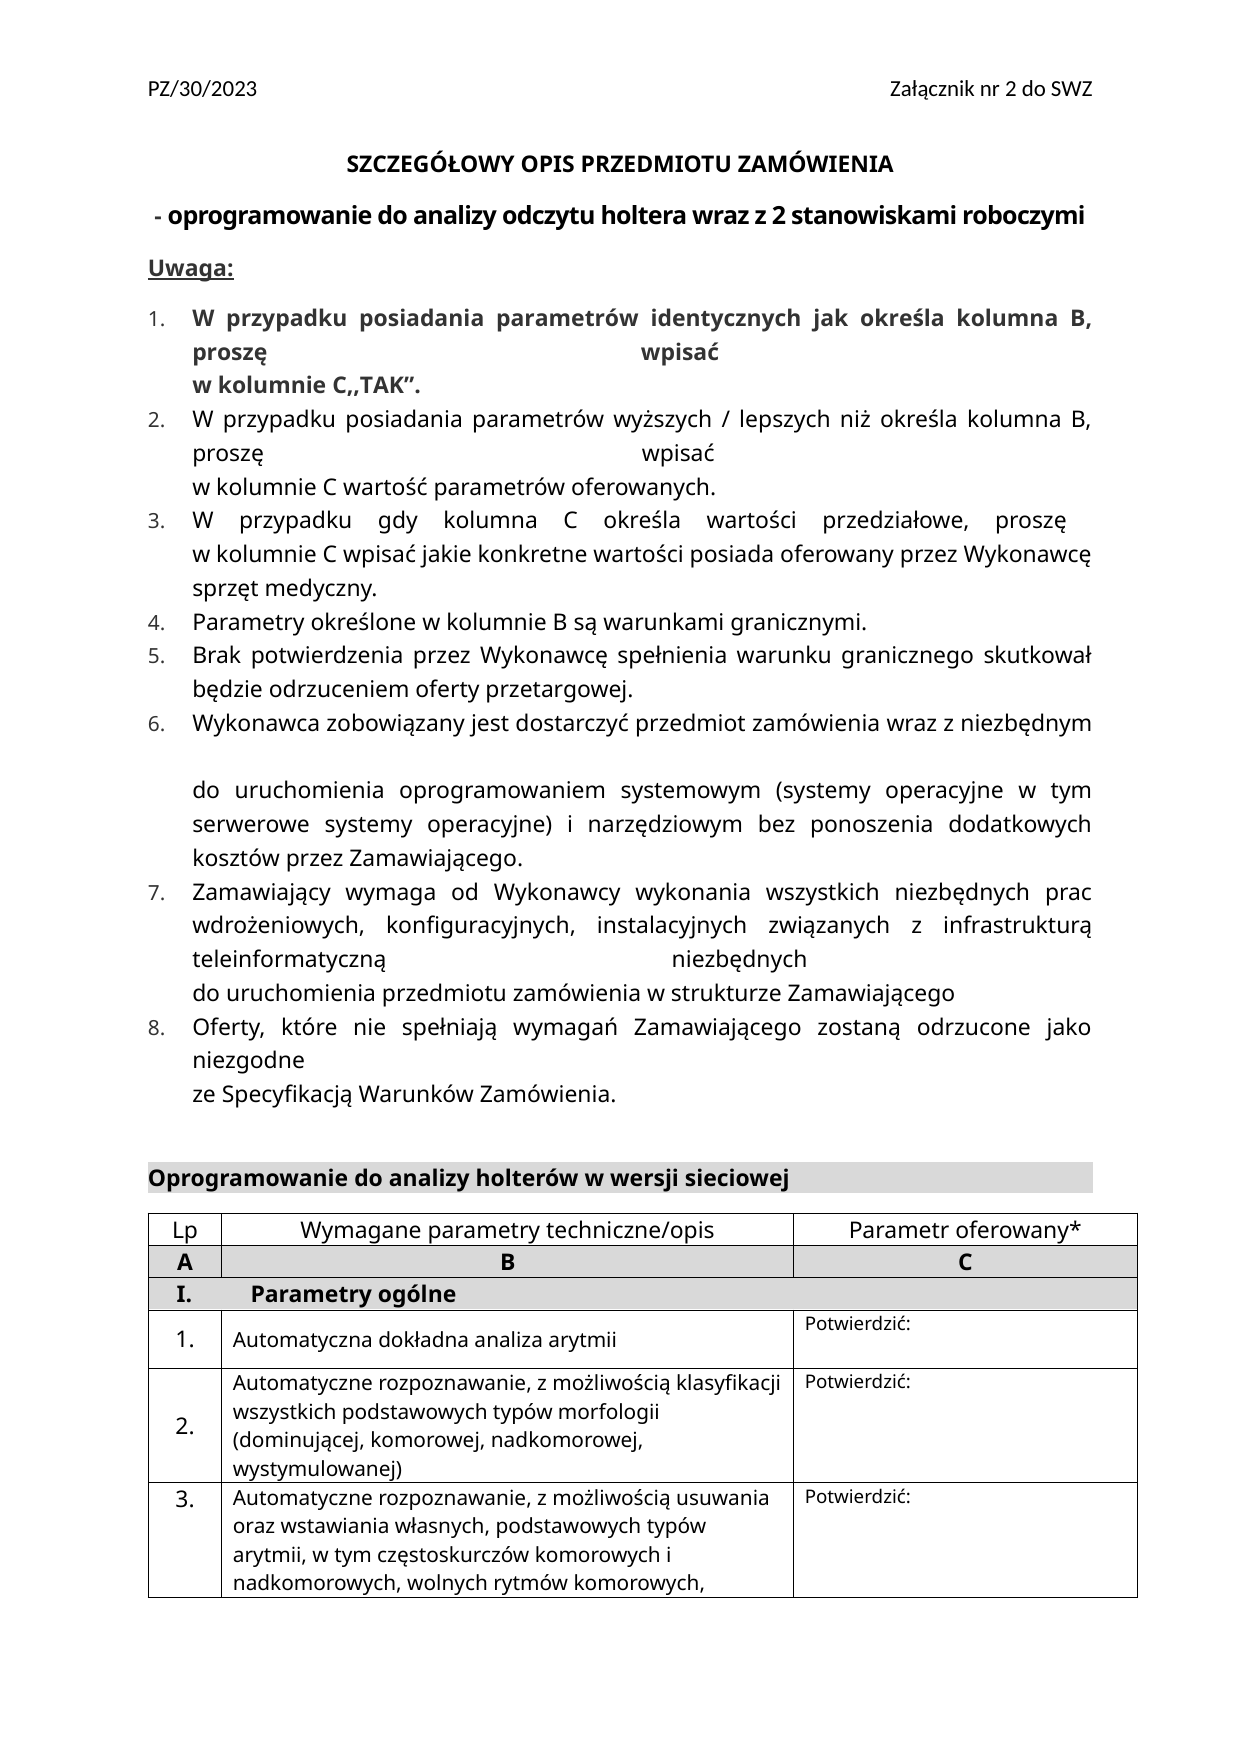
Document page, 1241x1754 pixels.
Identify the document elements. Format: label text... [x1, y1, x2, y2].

table_cell 3. [149, 1483, 221, 1597]
table_header Wymagane parametry techniczne/opis [222, 1214, 793, 1245]
table_cell 1. [149, 1311, 221, 1367]
text Oprogramowanie do analizy holterów w wersji sieciowej [148, 1162, 1093, 1193]
table_cell Potwierdzić: [794, 1483, 1137, 1597]
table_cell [222, 1483, 793, 1597]
list Brak potwierdzenia przez Wykonawcę spełnienia warunku granicznego skutkował będzie odrzuceniem oferty przetargowej. [148, 639, 1093, 704]
table_cell B [222, 1246, 793, 1277]
table_cell Potwierdzić: [794, 1311, 1137, 1367]
text - oprogramowanie do analizy odczytu holtera wraz z 2 stanowiskami roboczymi [148, 198, 1093, 232]
table_cell Potwierdzić: [794, 1369, 1137, 1482]
table_cell C [794, 1246, 1137, 1277]
list W przypadku posiadania parametrów identycznych jak określa kolumna B, proszę wpisać w kolumnie C,,TAK”. [148, 302, 1093, 401]
table_cell Automatyczne rozpoznawanie, z możliwością klasyfikacji wszystkich podstawowych typów morfologii (dominującej, komorowej, nadkomorowej, wystymulowanej) [222, 1369, 793, 1482]
text Uwaga: [148, 251, 1093, 283]
list Parametry określone w kolumnie B są warunkami granicznymi. [148, 606, 1093, 637]
table_cell 2. [149, 1369, 221, 1482]
list Oferty, które nie spełniają wymagań Zamawiającego zostaną odrzucone jako niezgodne ze Specyfikacją Warunków Zamówienia. [148, 1011, 1093, 1109]
text SZCZEGÓŁOWY OPIS PRZEDMIOTU ZAMÓWIENIA [148, 148, 1093, 179]
list Zamawiający wymaga od Wykonawcy wykonania wszystkich niezbędnych prac wdrożeniowych, konfiguracyjnych, instalacyjnych związanych z infrastrukturą teleinformatyczną niezbędnych do uruchomienia przedmiotu zamówienia w strukturze Zamawiającego [148, 876, 1093, 1008]
table_cell A [149, 1246, 221, 1277]
list W przypadku gdy kolumna C określa wartości przedziałowe, proszę w kolumnie C wpisać jakie konkretne wartości posiada oferowany przez Wykonawcę sprzęt medyczny. [148, 504, 1093, 603]
table_cell Automatyczna dokładna analiza arytmii [222, 1311, 793, 1367]
list Wykonawca zobowiązany jest dostarczyć przedmiot zamówienia wraz z niezbędnym do uruchomienia oprogramowaniem systemowym (systemy operacyjne w tym serwerowe systemy operacyjne) i narzędziowym bez ponoszenia dodatkowych kosztów przez Zamawiającego. [148, 707, 1093, 873]
table_header Parametr oferowany* [794, 1214, 1137, 1245]
list W przypadku posiadania parametrów wyższych / lepszych niż określa kolumna B, proszę wpisać w kolumnie C wartość parametrów oferowanych. [148, 403, 1093, 502]
table_header Lp [149, 1214, 221, 1245]
table_cell Parametry ogólne [149, 1278, 1137, 1309]
